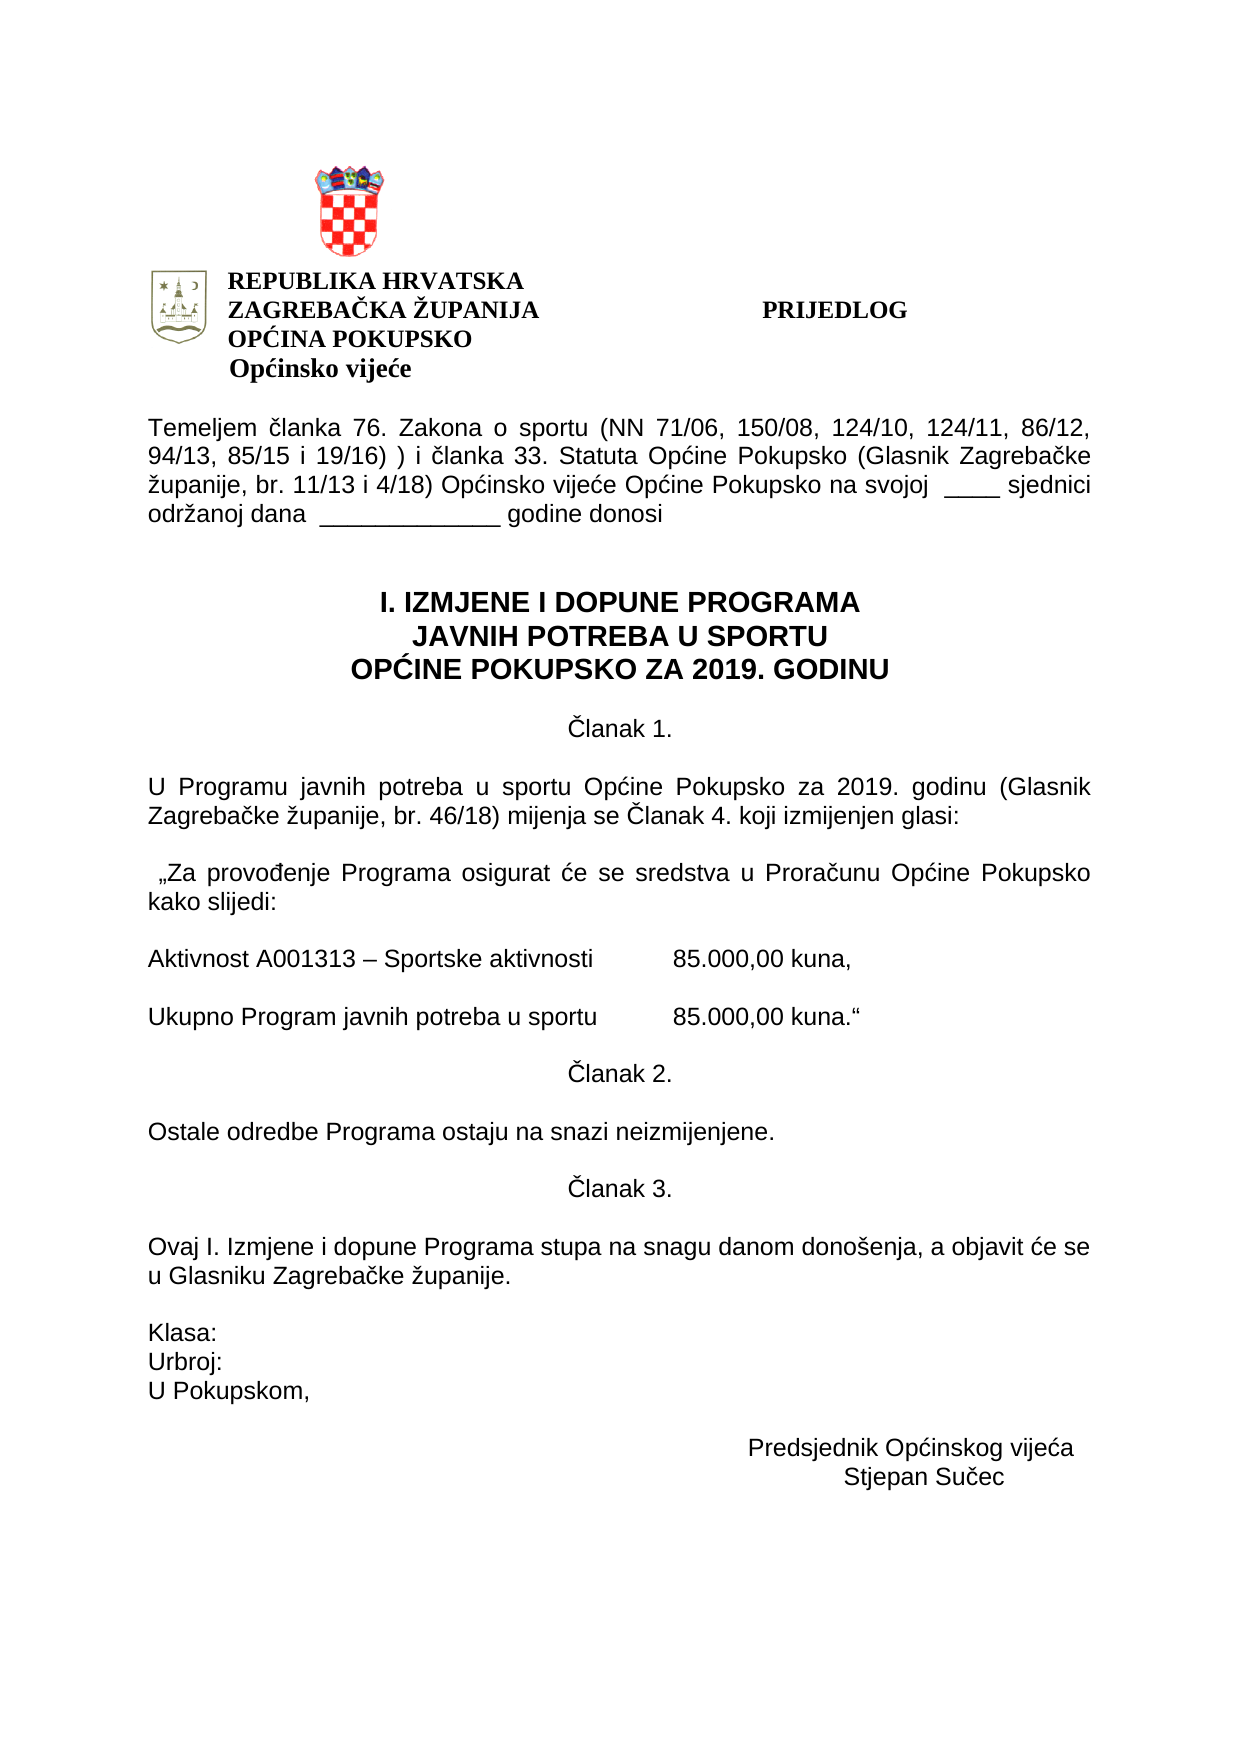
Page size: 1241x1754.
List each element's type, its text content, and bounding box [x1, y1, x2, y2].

text Ukupno Program javnih potreba u sportu 85.000,00 kuna.“ [148, 1002, 1093, 1031]
text ZAGREBAČKA ŽUPANIJA PRIJEDLOG [209, 295, 1093, 324]
text OPĆINE POKUPSKO ZA 2019. GODINU [148, 652, 1093, 686]
text Ovaj I. Izmjene i dopune Programa stupa na snagu danom donošenja, a objavit će se u Glasniku Zagrebačke županije. [148, 1232, 1093, 1289]
text Urbroj: [148, 1347, 1093, 1376]
text U Pokupskom, [148, 1376, 1093, 1404]
text Članak 2. [148, 1059, 1093, 1088]
text Ostale odredbe Programa ostaju na snazi neizmijenjene. [148, 1117, 1093, 1146]
text „Za provođenje Programa osigurat će se sredstva u Proračunu Općine Pokupsko kako slijedi: [148, 858, 1093, 916]
picture [147, 266, 209, 348]
text Temeljem članka 76. Zakona o sportu (NN 71/06, 150/08, 124/10, 124/11, 86/12, 94/13, 85/15 i 19/16) ) i članka 33. Statuta Općine Pokupsko (Glasnik Zagrebačke županije, br. 11/13 i 4/18) Općinsko vijeće Općine Pokupsko na svojoj ____ sjednici održanoj dana _____________ godine donosi [148, 412, 1093, 527]
text Klasa: [148, 1318, 1093, 1347]
text Općinsko vijeće [148, 353, 1093, 384]
text Članak 3. [148, 1174, 1093, 1203]
text OPĆINA POKUPSKO [148, 324, 1093, 353]
text Stjepan Sučec [148, 1462, 1093, 1491]
picture [303, 147, 395, 267]
text Predsjednik Općinskog vijeća [148, 1433, 1093, 1462]
text U Programu javnih potreba u sportu Općine Pokupsko za 2019. godinu (Glasnik Zagrebačke županije, br. 46/18) mijenja se Članak 4. koji izmijenjen glasi: [148, 772, 1093, 829]
text Aktivnost A001313 – Sportske aktivnosti 85.000,00 kuna, [148, 944, 1093, 973]
text I. IZMJENE I DOPUNE PROGRAMA [148, 585, 1093, 618]
text REPUBLIKA HRVATSKA [209, 266, 1093, 295]
text Članak 1. [148, 714, 1093, 743]
text JAVNIH POTREBA U SPORTU [148, 618, 1093, 652]
